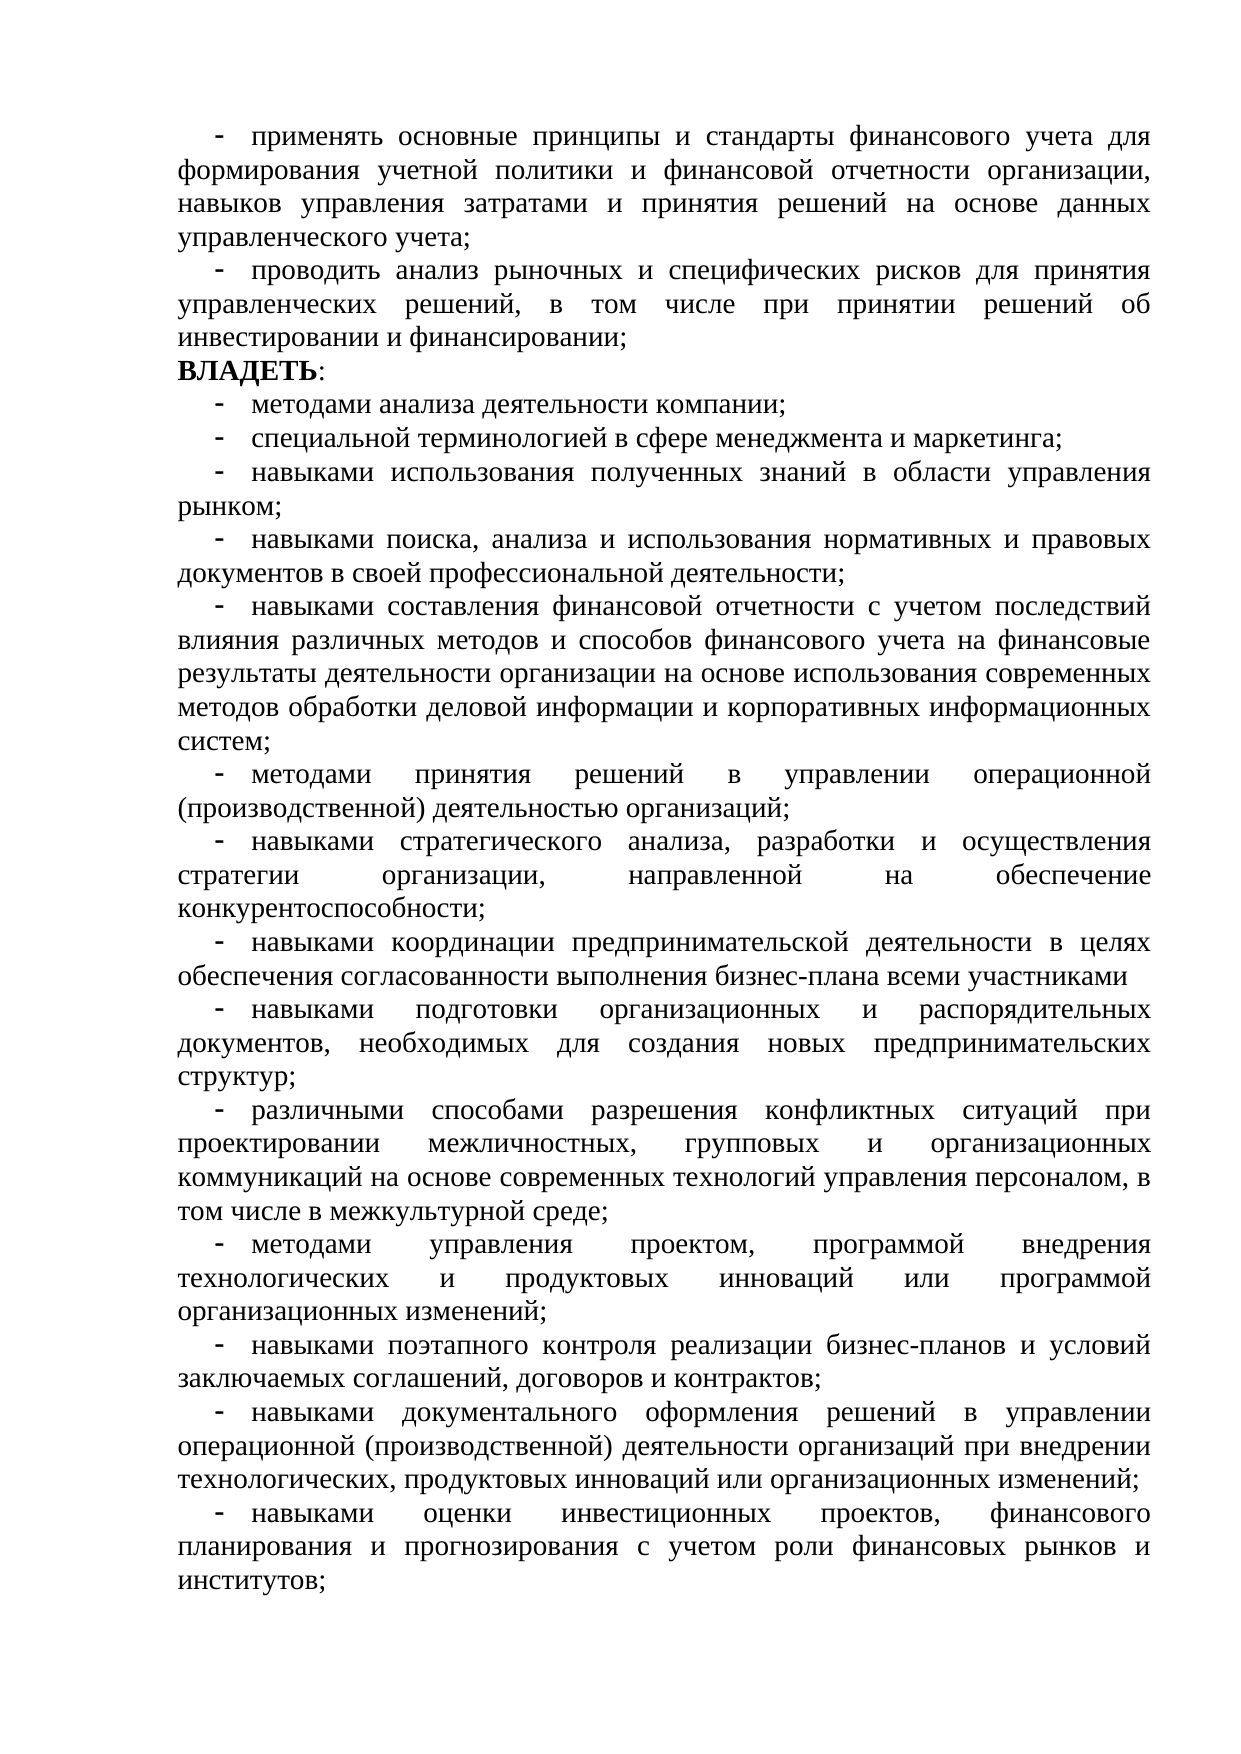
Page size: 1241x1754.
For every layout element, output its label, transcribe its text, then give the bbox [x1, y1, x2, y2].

list навыками документального оформления решений в управлении операционной (производственной) деятельности организаций при внедрении технологических, продуктовых инноваций или организационных изменений; [177, 1394, 1152, 1495]
list навыками использования полученных знаний в области управления рынком; [177, 454, 1152, 521]
list применять основные принципы и стандарты финансового учета для формирования учетной политики и финансовой отчетности организации, навыков управления затратами и принятия решений на основе данных управленческого учета; [177, 118, 1152, 252]
list методами принятия решений в управлении операционной (производственной) деятельностью организаций; [177, 756, 1152, 823]
list навыками стратегического анализа, разработки и осуществления стратегии организации, направленной на обеспечение конкурентоспособности; [177, 823, 1152, 924]
list методами анализа деятельности компании; [177, 387, 1152, 420]
list навыками координации предпринимательской деятельности в целях обеспечения согласованности выполнения бизнес-плана всеми участниками [177, 924, 1152, 991]
list навыками поэтапного контроля реализации бизнес-планов и условий заключаемых соглашений, договоров и контрактов; [177, 1327, 1152, 1394]
list методами управления проектом, программой внедрения технологических и продуктовых инноваций или программой организационных изменений; [177, 1226, 1152, 1327]
list навыками подготовки организационных и распорядительных документов, необходимых для создания новых предпринимательских структур; [177, 991, 1152, 1092]
text ВЛАДЕТЬ: [177, 353, 1152, 387]
list навыками оценки инвестиционных проектов, финансового планирования и прогнозирования с учетом роли финансовых рынков и институтов; [177, 1495, 1152, 1596]
list специальной терминологией в сфере менеджмента и маркетинга; [177, 420, 1152, 454]
list различными способами разрешения конфликтных ситуаций при проектировании межличностных, групповых и организационных коммуникаций на основе современных технологий управления персоналом, в том числе в межкультурной среде; [177, 1092, 1152, 1226]
list навыками поиска, анализа и использования нормативных и правовых документов в своей профессиональной деятельности; [177, 521, 1152, 588]
list навыками составления финансовой отчетности с учетом последствий влияния различных методов и способов финансового учета на финансовые результаты деятельности организации на основе использования современных методов обработки деловой информации и корпоративных информационных систем; [177, 588, 1152, 756]
list проводить анализ рыночных и специфических рисков для принятия управленческих решений, в том числе при принятии решений об инвестировании и финансировании; [177, 252, 1152, 353]
